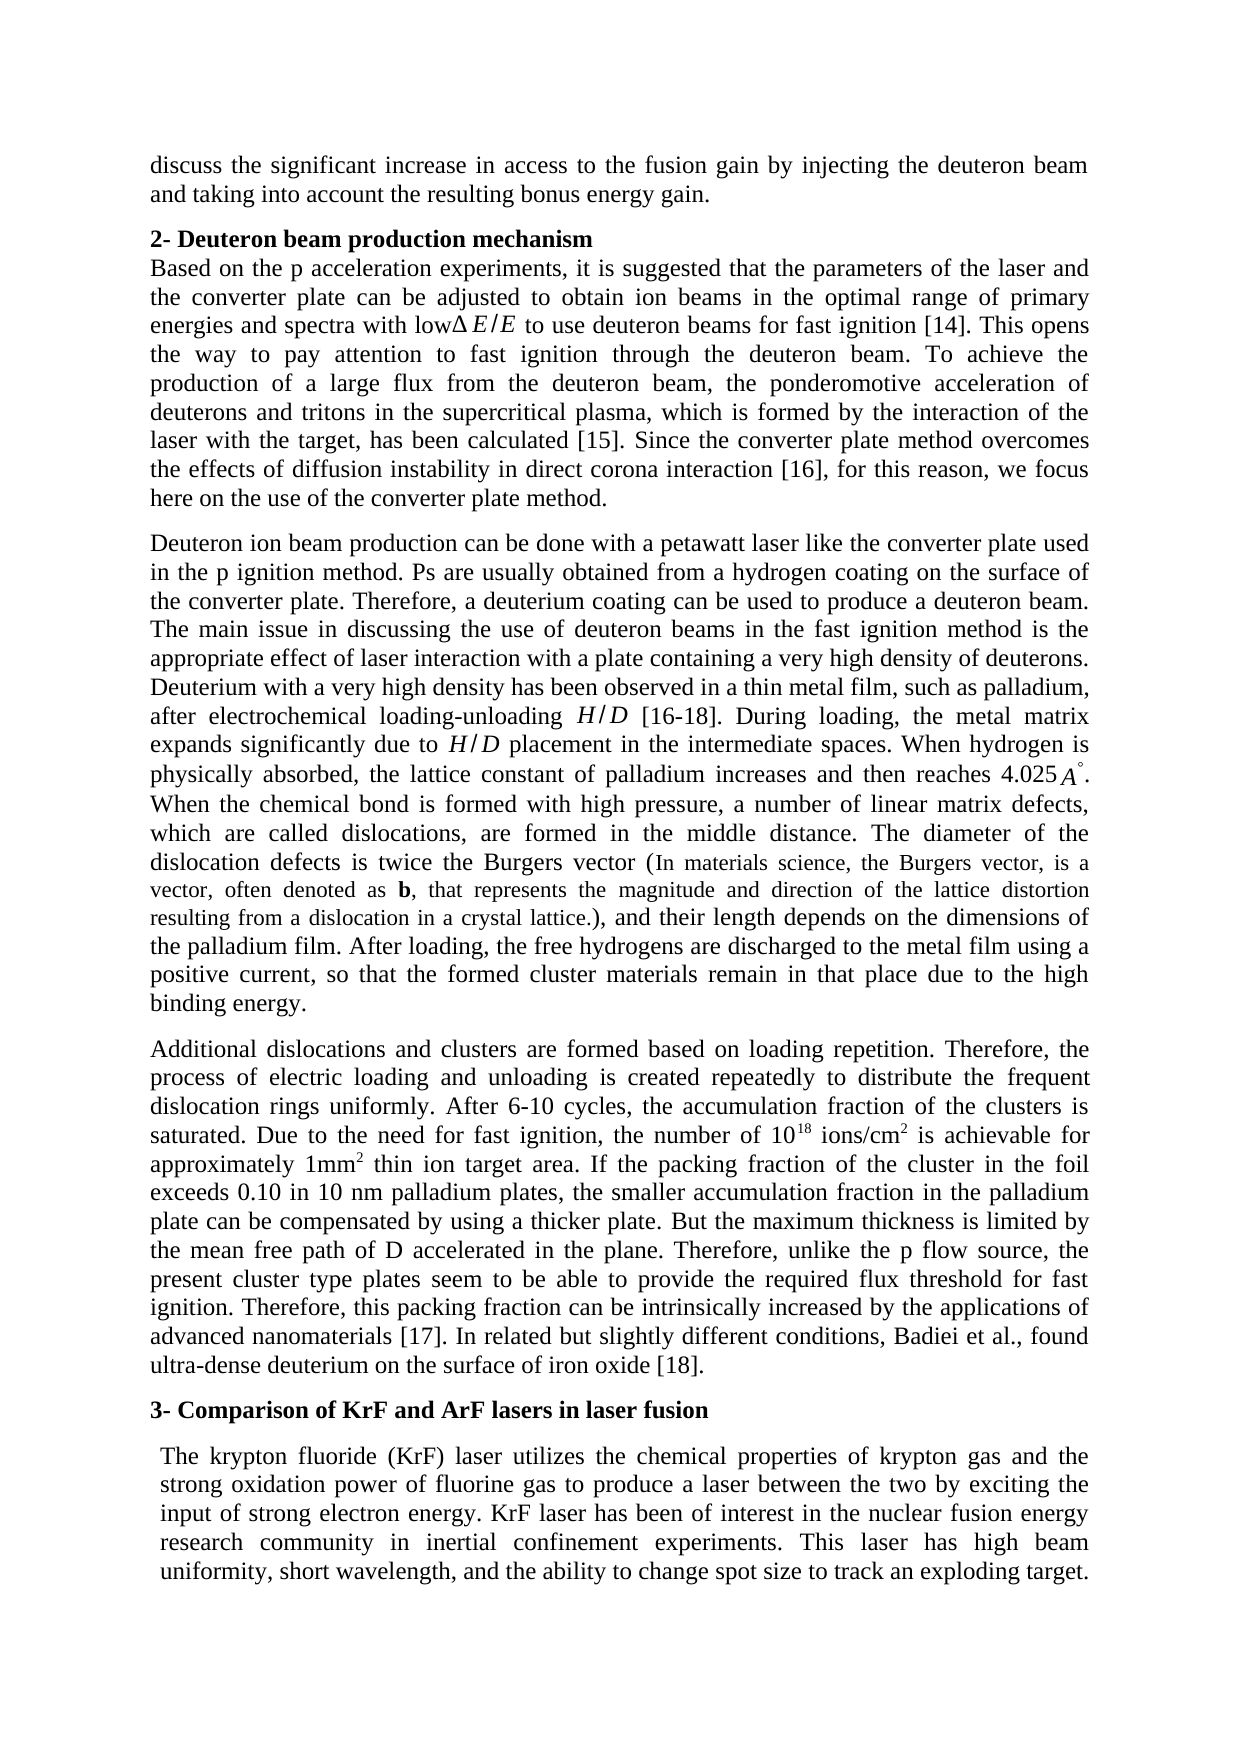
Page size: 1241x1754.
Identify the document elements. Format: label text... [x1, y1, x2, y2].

text Based on the p acceleration experiments, it is suggested that the parameters of the laser and the converter plate can be adjusted to obtain ion beams in the optimal range of primary energies and spectra with low to use deuteron beams for fast ignition [14]. This opens the way to pay attention to fast ignition through the deuteron beam. To achieve the production of a large flux from the deuteron beam, the ponderomotive acceleration of deuterons and tritons in the supercritical plasma, which is formed by the interaction of the laser with the target, has been calculated [15]. Since the converter plate method overcomes the effects of diffusion instability in direct corona interaction [16], for this reason, we focus here on the use of the converter plate method. [150, 253, 1090, 512]
text 2- Deuteron beam production mechanism [150, 224, 1090, 253]
text Deuteron ion beam production can be done with a petawatt laser like the converter plate used in the p ignition method. Ps are usually obtained from a hydrogen coating on the surface of the converter plate. Therefore, a deuterium coating can be used to produce a deuteron beam. The main issue in discussing the use of deuteron beams in the fast ignition method is the appropriate effect of laser interaction with a plate containing a very high density of deuterons. Deuterium with a very high density has been observed in a thin metal film, such as palladium, after electrochemical loading-unloading [16-18]. During loading, the metal matrix expands significantly due to placement in the intermediate spaces. When hydrogen is physically absorbed, the lattice constant of palladium increases and then reaches 4.025. When the chemical bond is formed with high pressure, a number of linear matrix defects, which are called dislocations, are formed in the middle distance. The diameter of the dislocation defects is twice the Burgers vector (In materials science, the Burgers vector, is a vector, often denoted as b, that represents the magnitude and direction of the lattice distortion resulting from a dislocation in a crystal lattice.), and their length depends on the dimensions of the palladium film. After loading, the free hydrogens are discharged to the metal film using a positive current, so that the formed cluster materials remain in that place due to the high binding energy. [150, 528, 1090, 1017]
text Additional dislocations and clusters are formed based on loading repetition. Therefore, the process of electric loading and unloading is created repeatedly to distribute the frequent dislocation rings uniformly. After 6-10 cycles, the accumulation fraction of the clusters is saturated. Due to the need for fast ignition, the number of 1018 ions/cm2 is achievable for approximately 1mm2 thin ion target area. If the packing fraction of the cluster in the foil exceeds 0.10 in 10 nm palladium plates, the smaller accumulation fraction in the palladium plate can be compensated by using a thicker plate. But the maximum thickness is limited by the mean free path of D accelerated in the plane. Therefore, unlike the p flow source, the present cluster type plates seem to be able to provide the required flux threshold for fast ignition. Therefore, this packing fraction can be intrinsically increased by the applications of advanced nanomaterials [17]. In related but slightly different conditions, Badiei et al., found ultra-dense deuterium on the surface of iron oxide [18]. [150, 1034, 1090, 1379]
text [160, 1441, 1090, 1584]
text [150, 150, 1090, 207]
text 3- Comparison of KrF and ArF lasers in laser fusion [150, 1395, 1090, 1424]
